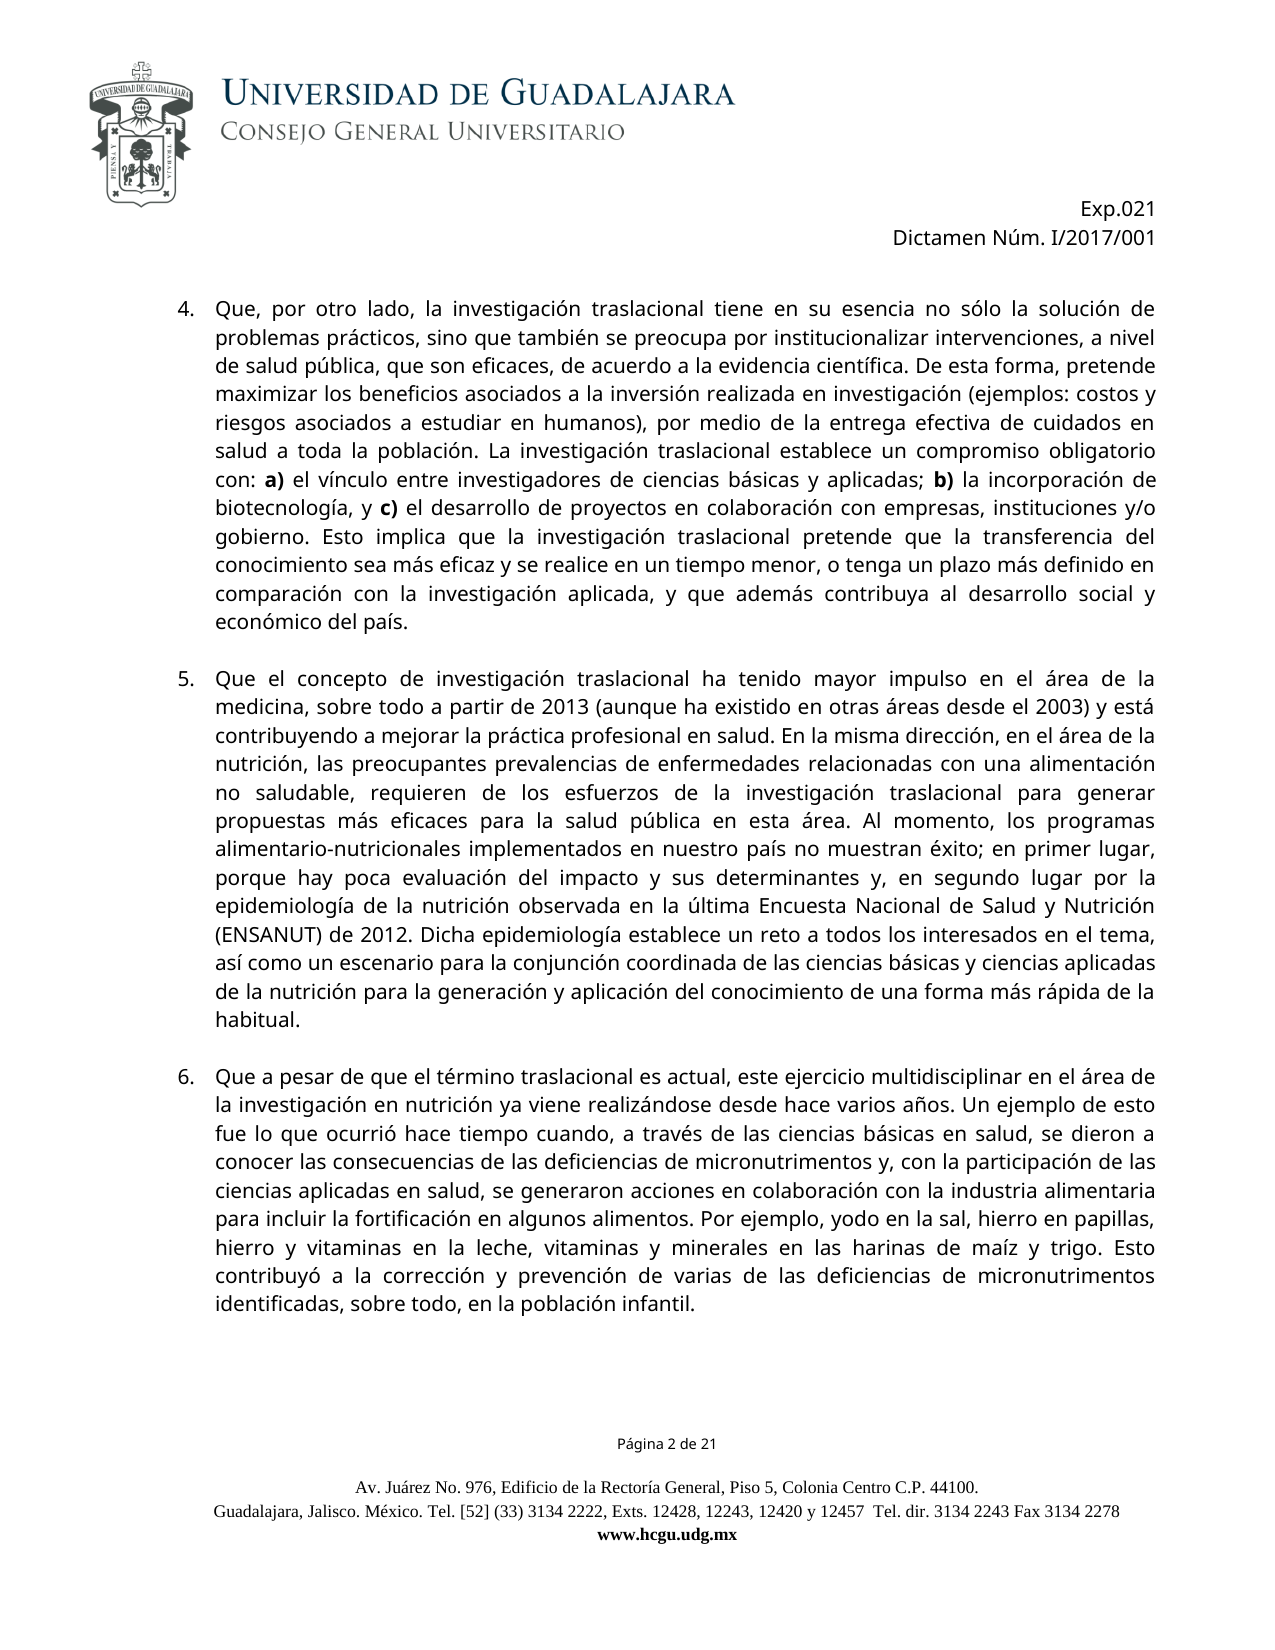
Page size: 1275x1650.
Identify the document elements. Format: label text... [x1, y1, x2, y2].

list Que a pesar de que el término traslacional es actual, este ejercicio multidisciplinar en el área de la investigación en nutrición ya viene realizándose desde hace varios años. Un ejemplo de esto fue lo que ocurrió hace tiempo cuando, a través de las ciencias básicas en salud, se dieron a conocer las consecuencias de las deficiencias de micronutrimentos y, con la participación de las ciencias aplicadas en salud, se generaron acciones en colaboración con la industria alimentaria para incluir la fortificación en algunos alimentos. Por ejemplo, yodo en la sal, hierro en papillas, hierro y vitaminas en la leche, vitaminas y minerales en las harinas de maíz y trigo. Esto contribuyó a la corrección y prevención de varias de las deficiencias de micronutrimentos identificadas, sobre todo, en la población infantil. [177, 1062, 1157, 1318]
picture [1, 1, 1274, 268]
list Que, por otro lado, la investigación traslacional tiene en su esencia no sólo la solución de problemas prácticos, sino que también se preocupa por institucionalizar intervenciones, a nivel de salud pública, que son eficaces, de acuerdo a la evidencia científica. De esta forma, pretende maximizar los beneficios asociados a la inversión realizada en investigación (ejemplos: costos y riesgos asociados a estudiar en humanos), por medio de la entrega efectiva de cuidados en salud a toda la población. La investigación traslacional establece un compromiso obligatorio con: a) el vínculo entre investigadores de ciencias básicas y aplicadas; b) la incorporación de biotecnología, y c) el desarrollo de proyectos en colaboración con empresas, instituciones y/o gobierno. Esto implica que la investigación traslacional pretende que la transferencia del conocimiento sea más eficaz y se realice en un tiempo menor, o tenga un plazo más definido en comparación con la investigación aplicada, y que además contribuya al desarrollo social y económico del país. [177, 294, 1157, 636]
list Que el concepto de investigación traslacional ha tenido mayor impulso en el área de la medicina, sobre todo a partir de 2013 (aunque ha existido en otras áreas desde el 2003) y está contribuyendo a mejorar la práctica profesional en salud. En la misma dirección, en el área de la nutrición, las preocupantes prevalencias de enfermedades relacionadas con una alimentación no saludable, requieren de los esfuerzos de la investigación traslacional para generar propuestas más eficaces para la salud pública en esta área. Al momento, los programas alimentario-nutricionales implementados en nuestro país no muestran éxito; en primer lugar, porque hay poca evaluación del impacto y sus determinantes y, en segundo lugar por la epidemiología de la nutrición observada en la última Encuesta Nacional de Salud y Nutrición (ENSANUT) de 2012. Dicha epidemiología establece un reto a todos los interesados en el tema, así como un escenario para la conjunción coordinada de las ciencias básicas y ciencias aplicadas de la nutrición para la generación y aplicación del conocimiento de una forma más rápida de la habitual. [177, 664, 1157, 1034]
